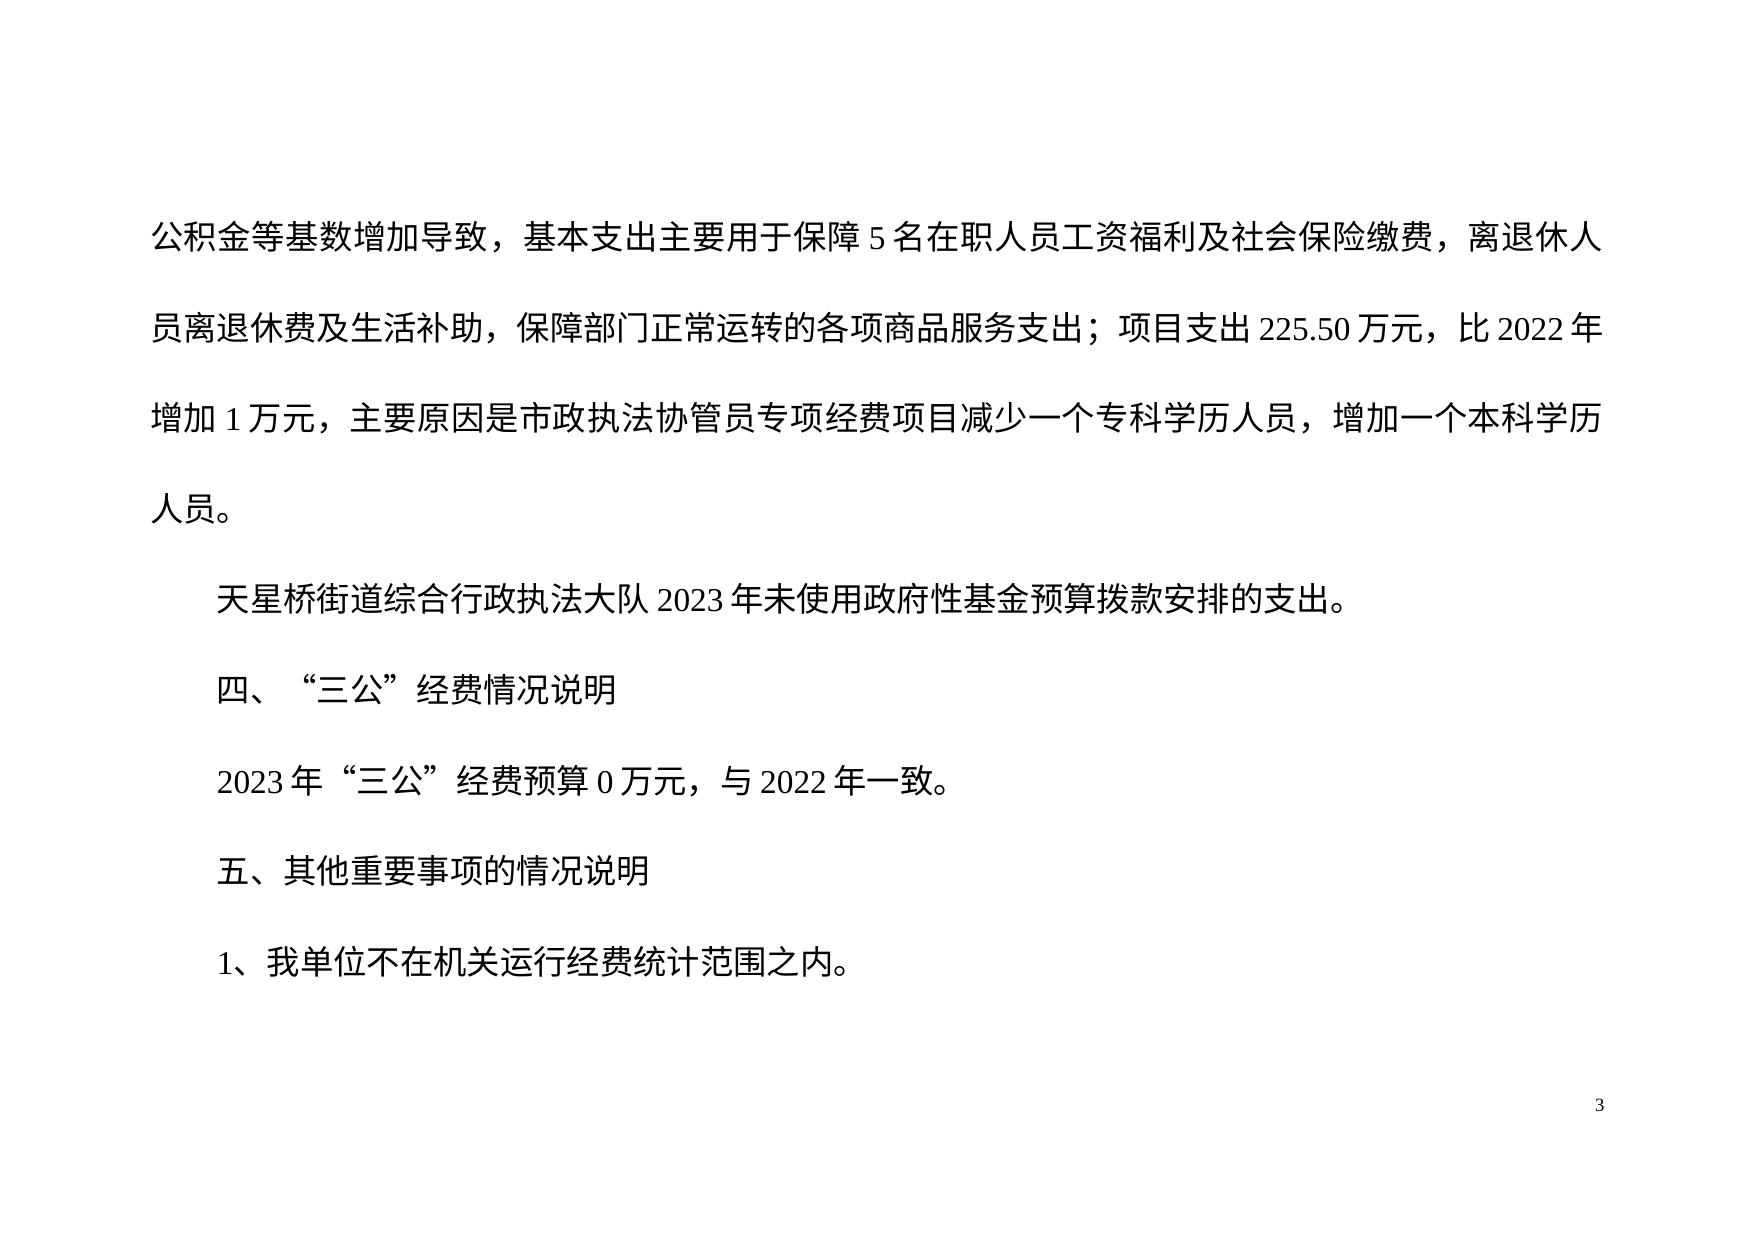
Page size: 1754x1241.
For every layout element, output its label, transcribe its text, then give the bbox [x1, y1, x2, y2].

text 2023年“三公”经费预算0万元，与2022年一致。 [150, 733, 1604, 824]
text 四、“三公”经费情况说明 [150, 643, 1604, 733]
text 天星桥街道综合行政执法大队2023年未使用政府性基金预算拨款安排的支出。 [150, 552, 1604, 643]
text 1、我单位不在机关运行经费统计范围之内。 [150, 914, 1604, 1005]
text 五、其他重要事项的情况说明 [150, 824, 1604, 914]
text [150, 189, 1604, 552]
